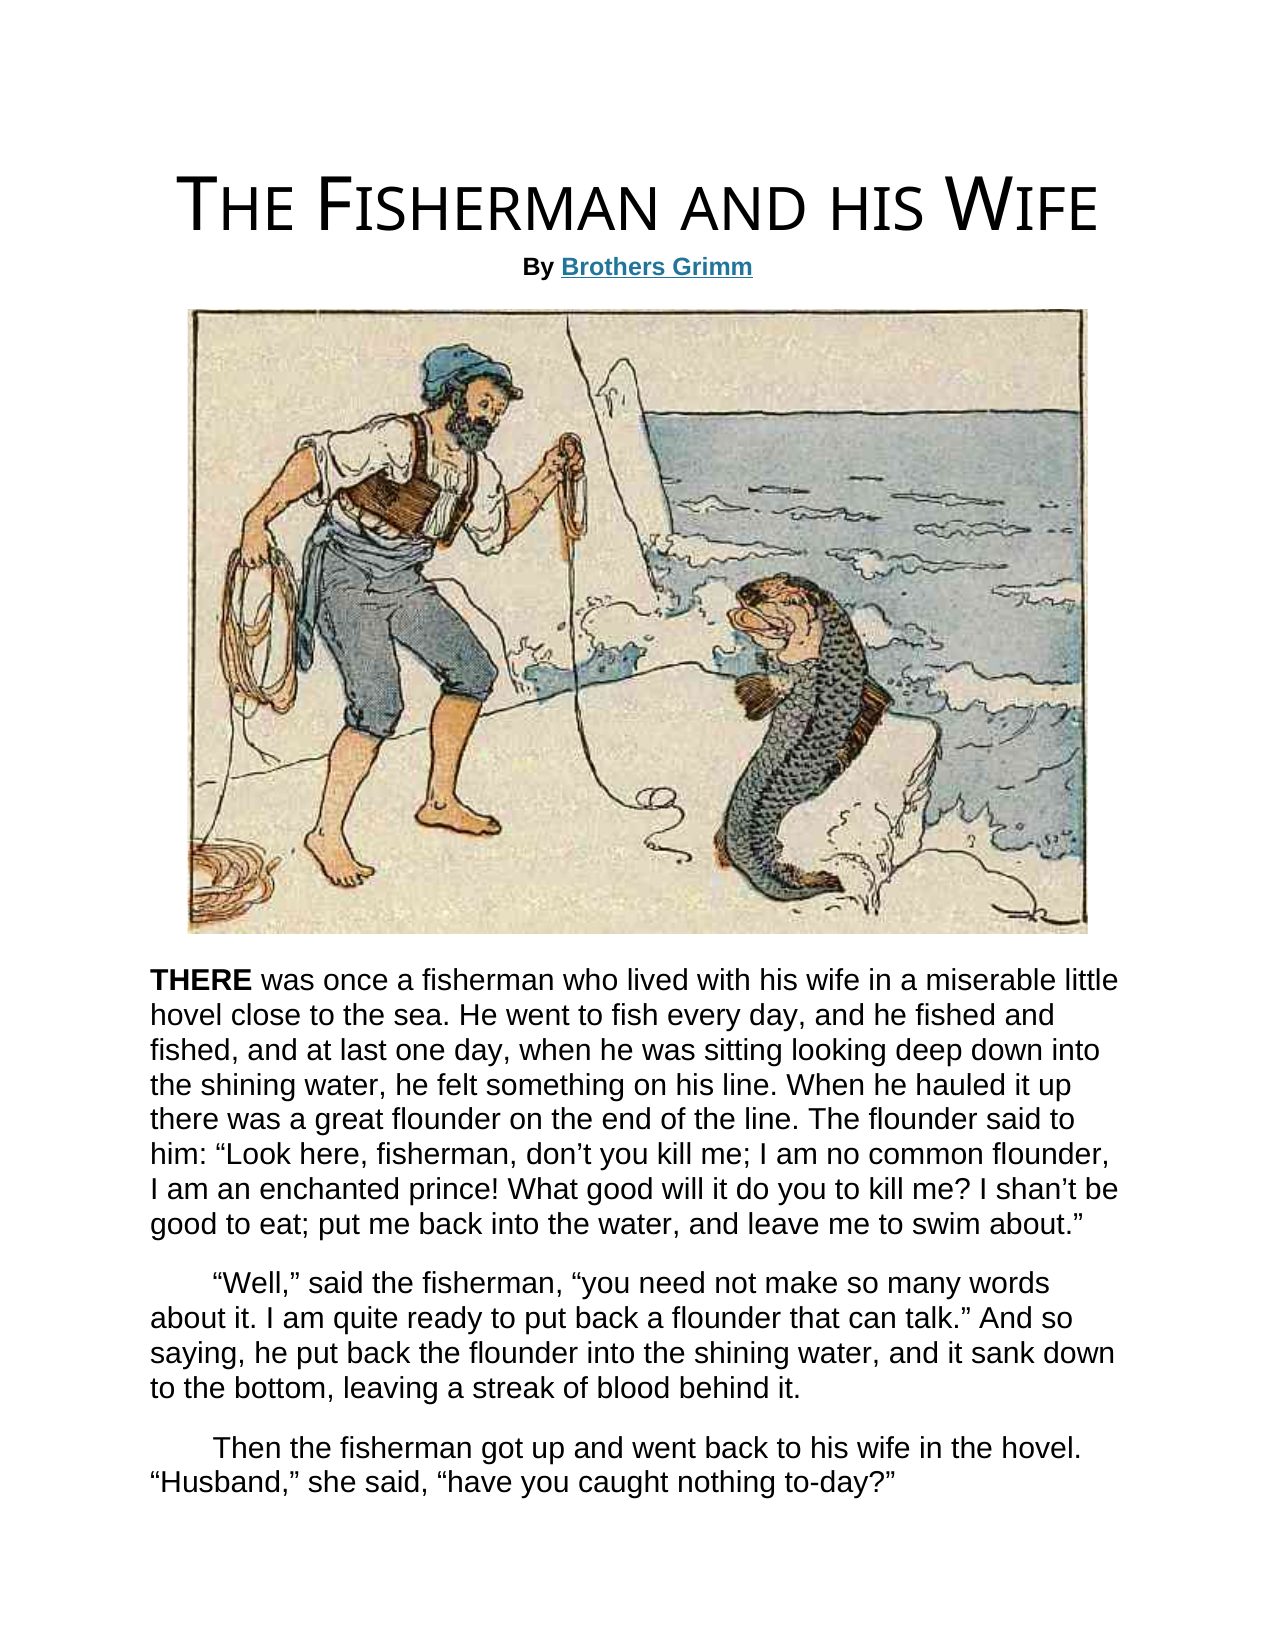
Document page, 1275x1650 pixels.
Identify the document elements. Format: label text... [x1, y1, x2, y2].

text The Fisherman and his Wife [150, 150, 1125, 252]
picture [187, 309, 1088, 934]
text By Brothers Grimm [150, 252, 1125, 281]
text THERE was once a fisherman who lived with his wife in a miserable little hovel close to the sea. He went to fish every day, and he fished and fished, and at last one day, when he was sitting looking deep down into the shining water, he felt something on his line. When he hauled it up there was a great flounder on the end of the line. The flounder said to him: “Look here, fisherman, don’t you kill me; I am no common flounder, I am an enchanted prince! What good will it do you to kill me? I shan’t be good to eat; put me back into the water, and leave me to swim about.” [150, 962, 1125, 1241]
text Then the fisherman got up and went back to his wife in the hovel. “Husband,” she said, “have you caught nothing to-day?” [150, 1430, 1125, 1499]
text “Well,” said the fisherman, “you need not make so many words about it. I am quite ready to put back a flounder that can talk.” And so saying, he put back the flounder into the shining water, and it sank down to the bottom, leaving a streak of blood behind it. [150, 1266, 1125, 1405]
